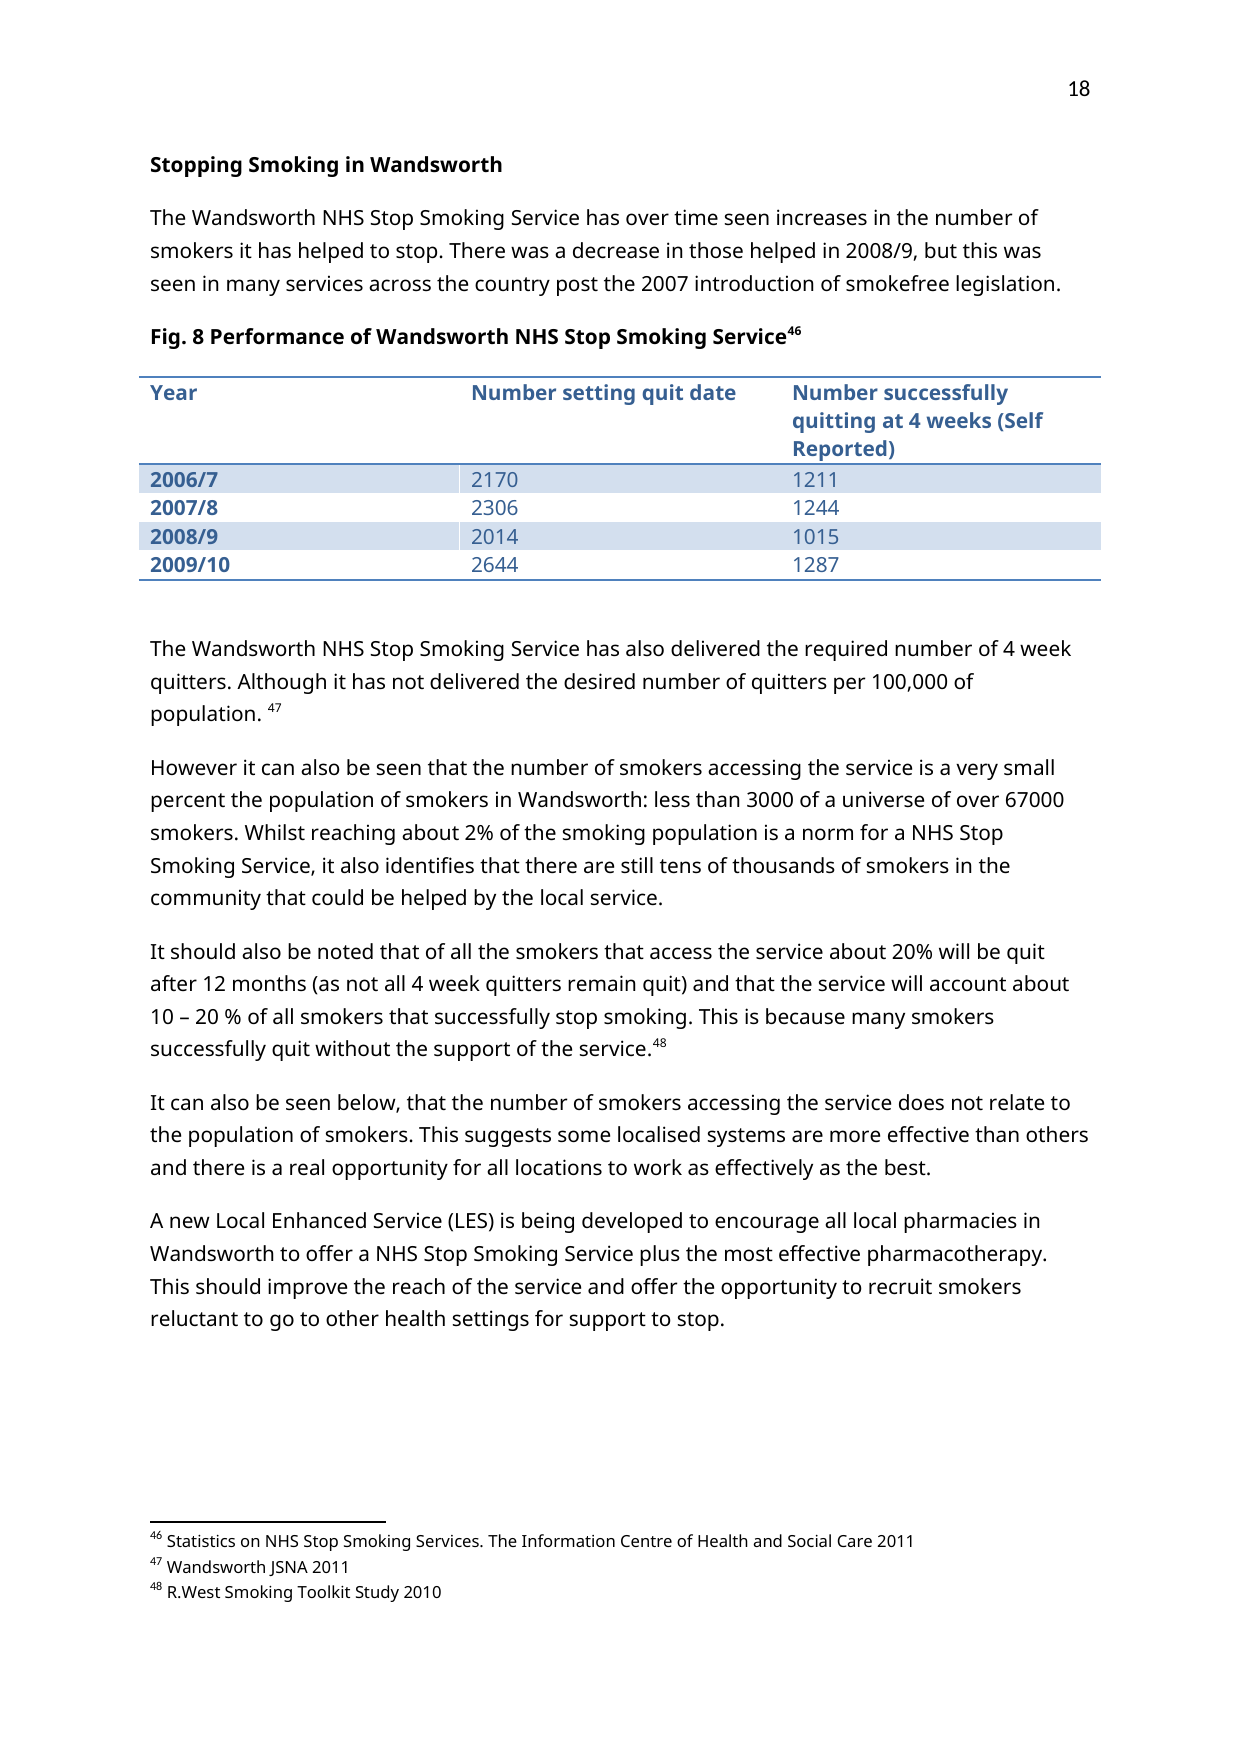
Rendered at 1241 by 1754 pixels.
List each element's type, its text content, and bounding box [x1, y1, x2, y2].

table_cell 2007/8 [139, 494, 459, 522]
text A new Local Enhanced Service (LES) is being developed to encourage all local pharmacies in Wandsworth to offer a NHS Stop Smoking Service plus the most effective pharmacotherapy. This should improve the reach of the service and offer the opportunity to recruit smokers reluctant to go to other health settings for support to stop. [150, 1207, 1090, 1333]
table_cell 1244 [781, 494, 1101, 522]
text However it can also be seen that the number of smokers accessing the service is a very small percent the population of smokers in Wandsworth: less than 3000 of a universe of over 67000 smokers. Whilst reaching about 2% of the smoking population is a norm for a NHS Stop Smoking Service, it also identifies that there are still tens of thousands of smokers in the community that could be helped by the local service. [150, 753, 1090, 912]
text Stopping Smoking in Wandsworth [150, 150, 1090, 178]
table_header Number setting quit date [460, 378, 781, 463]
table_cell 2644 [460, 550, 781, 579]
text Fig. 8 Performance of Wandsworth NHS Stop Smoking Service [150, 322, 1090, 351]
table_cell 2009/10 [139, 550, 459, 579]
text The Wandsworth NHS Stop Smoking Service has over time seen increases in the number of smokers it has helped to stop. There was a decrease in those helped in 2008/9, but this was seen in many services across the country post the 2007 introduction of smokefree legislation. [150, 203, 1090, 297]
text It can also be seen below, that the number of smokers accessing the service does not relate to the population of smokers. This suggests some localised systems are more effective than others and there is a real opportunity for all locations to work as effectively as the best. [150, 1088, 1090, 1182]
table_cell 1211 [781, 465, 1101, 493]
table_cell 2170 [460, 465, 781, 493]
table_cell 2306 [460, 494, 781, 522]
table_cell 1015 [781, 522, 1101, 550]
table_header Year [139, 378, 459, 463]
text The Wandsworth NHS Stop Smoking Service has also delivered the required number of 4 week quitters. Although it has not delivered the desired number of quitters per 100,000 of population. [150, 634, 1090, 728]
table_cell 2014 [460, 522, 781, 550]
table_cell 1287 [781, 550, 1101, 579]
text It should also be noted that of all the smokers that access the service about 20% will be quit after 12 months (as not all 4 week quitters remain quit) and that the service will account about 10 – 20 % of all smokers that successfully stop smoking. This is because many smokers successfully quit without the support of the service. [150, 937, 1090, 1063]
table_header Number successfully quitting at 4 weeks (Self Reported) [781, 378, 1101, 463]
table_cell 2006/7 [139, 465, 459, 493]
table_cell 2008/9 [139, 522, 459, 550]
